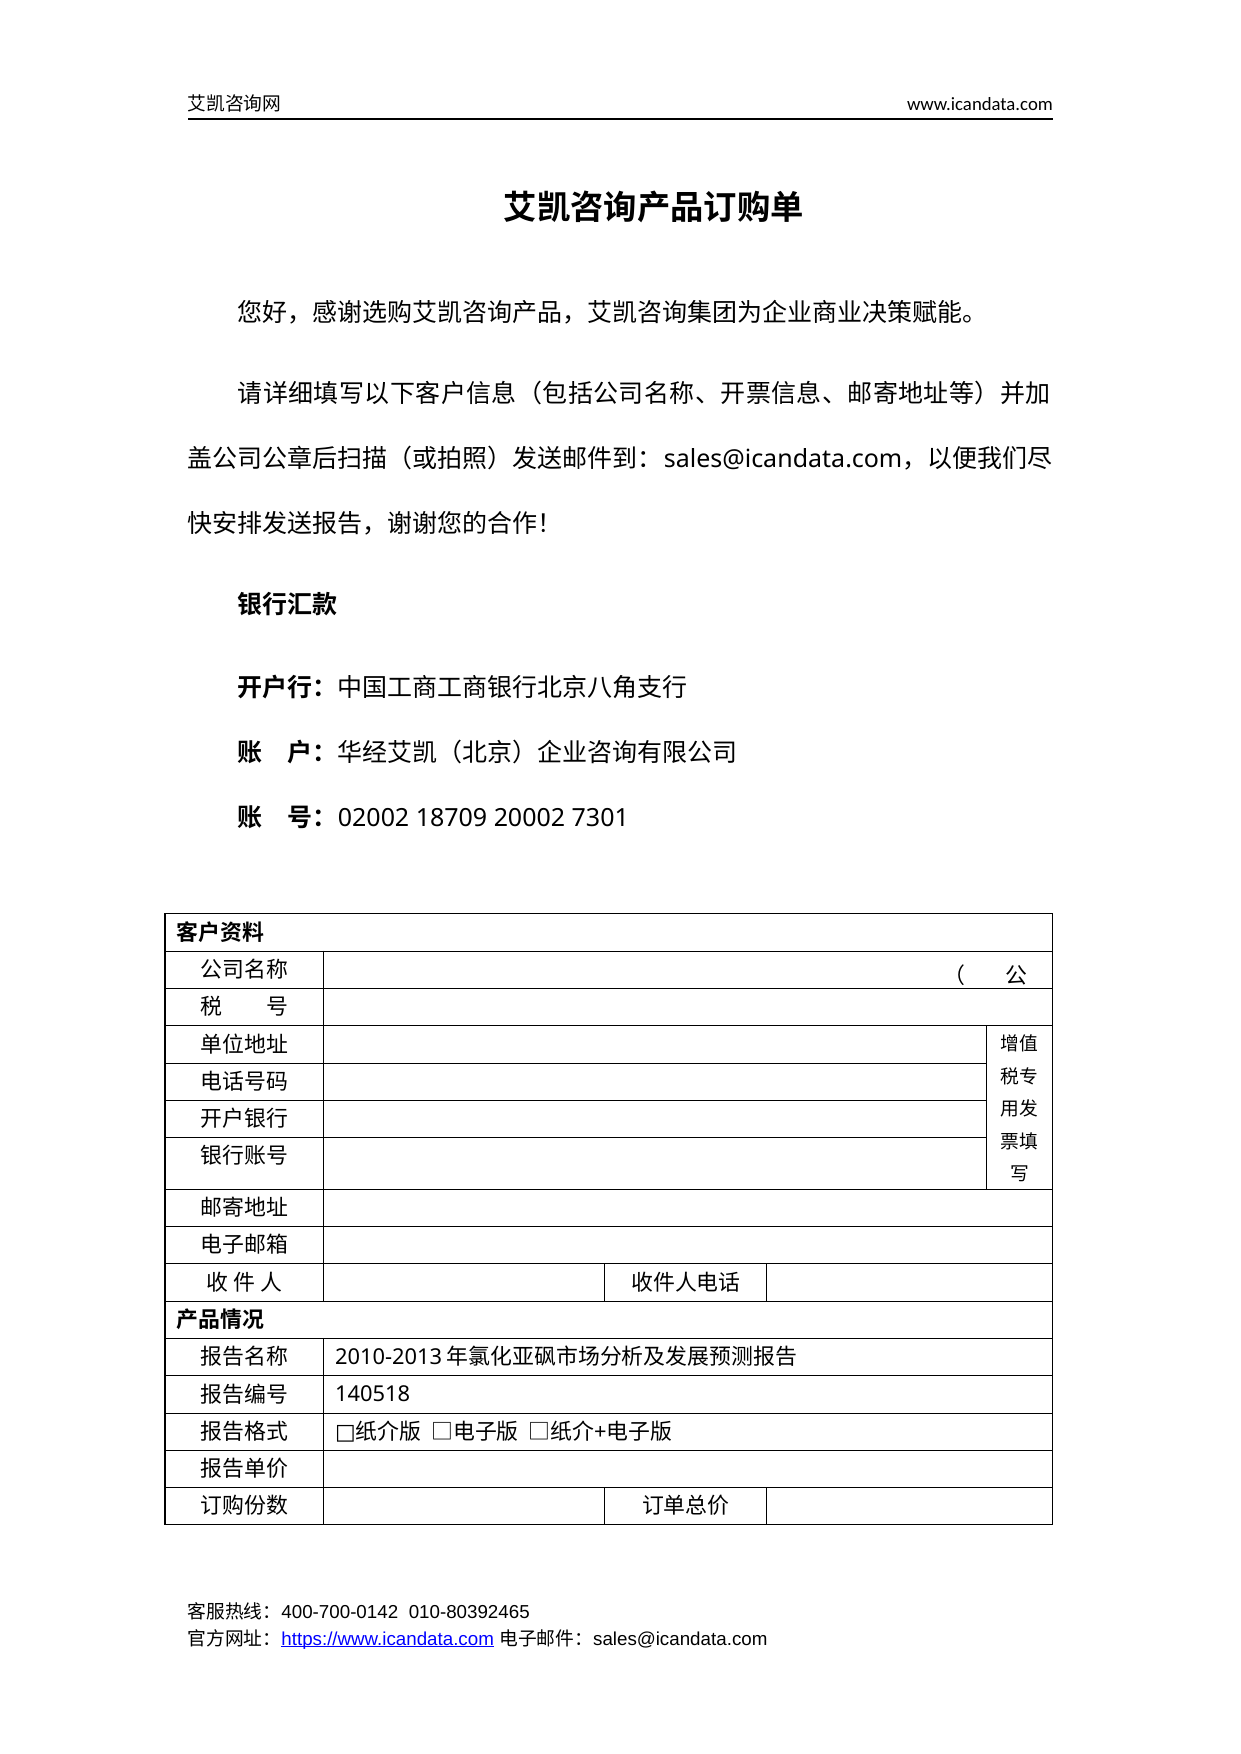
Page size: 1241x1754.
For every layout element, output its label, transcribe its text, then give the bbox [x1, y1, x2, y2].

table_cell 税 号 [166, 989, 323, 1025]
table_cell [324, 1227, 1052, 1263]
table_cell [324, 952, 1052, 988]
table_cell 银行账号 [166, 1138, 323, 1189]
table_cell 收件人电话 [605, 1264, 766, 1301]
table_cell [324, 989, 1052, 1025]
table_cell [324, 1451, 1052, 1487]
table_cell 开户银行 [166, 1101, 323, 1137]
table_cell 订单总价 [605, 1488, 766, 1524]
table_cell [324, 1064, 986, 1100]
table_cell 增值税专用发票填写 [987, 1026, 1052, 1189]
table_cell [324, 1026, 986, 1062]
table_cell [324, 1488, 604, 1524]
text 请详细填写以下客户信息（包括公司名称、开票信息、邮寄地址等）并加盖公司公章后扫描（或拍照）发送邮件到：sales@icandata.com，以便我们尽快安排发送报告，谢谢您的合作！ [187, 359, 1053, 554]
text 艾凯咨询产品订购单 [187, 172, 1053, 237]
text 银行汇款 [187, 570, 1053, 635]
table_cell 报告编号 [166, 1376, 323, 1412]
table_cell [324, 1190, 1052, 1226]
text 账 号：02002 18709 20002 7301 [187, 783, 1053, 848]
text 您好，感谢选购艾凯咨询产品，艾凯咨询集团为企业商业决策赋能。 [187, 278, 1053, 343]
text 开户行：中国工商工商银行北京八角支行 [187, 653, 1053, 718]
table_cell 公司名称 [166, 952, 323, 988]
table_cell 收 件 人 [166, 1264, 323, 1301]
table_cell [324, 1264, 604, 1301]
table_cell 报告单价 [166, 1451, 323, 1487]
table_cell 邮寄地址 [166, 1190, 323, 1226]
table_cell 订购份数 [166, 1488, 323, 1524]
text 账 户：华经艾凯（北京）企业咨询有限公司 [187, 718, 1053, 783]
table_cell 产品情况 [166, 1302, 1052, 1338]
table_cell [324, 1101, 986, 1137]
table_cell 报告格式 [166, 1414, 323, 1450]
table_cell 单位地址 [166, 1026, 323, 1062]
table_cell [767, 1488, 1052, 1524]
table_cell 2010-2013年氯化亚砜市场分析及发展预测报告 [324, 1339, 1052, 1375]
table_header 客户资料 [166, 914, 1052, 951]
table_cell 140518 [324, 1376, 1052, 1412]
table_cell [767, 1264, 1052, 1301]
table_cell 电子邮箱 [166, 1227, 323, 1263]
table_cell 报告名称 [166, 1339, 323, 1375]
table_cell [324, 1138, 986, 1189]
table_cell □纸介版 □电子版 □纸介+电子版 [324, 1414, 1052, 1450]
table_cell 电话号码 [166, 1064, 323, 1100]
